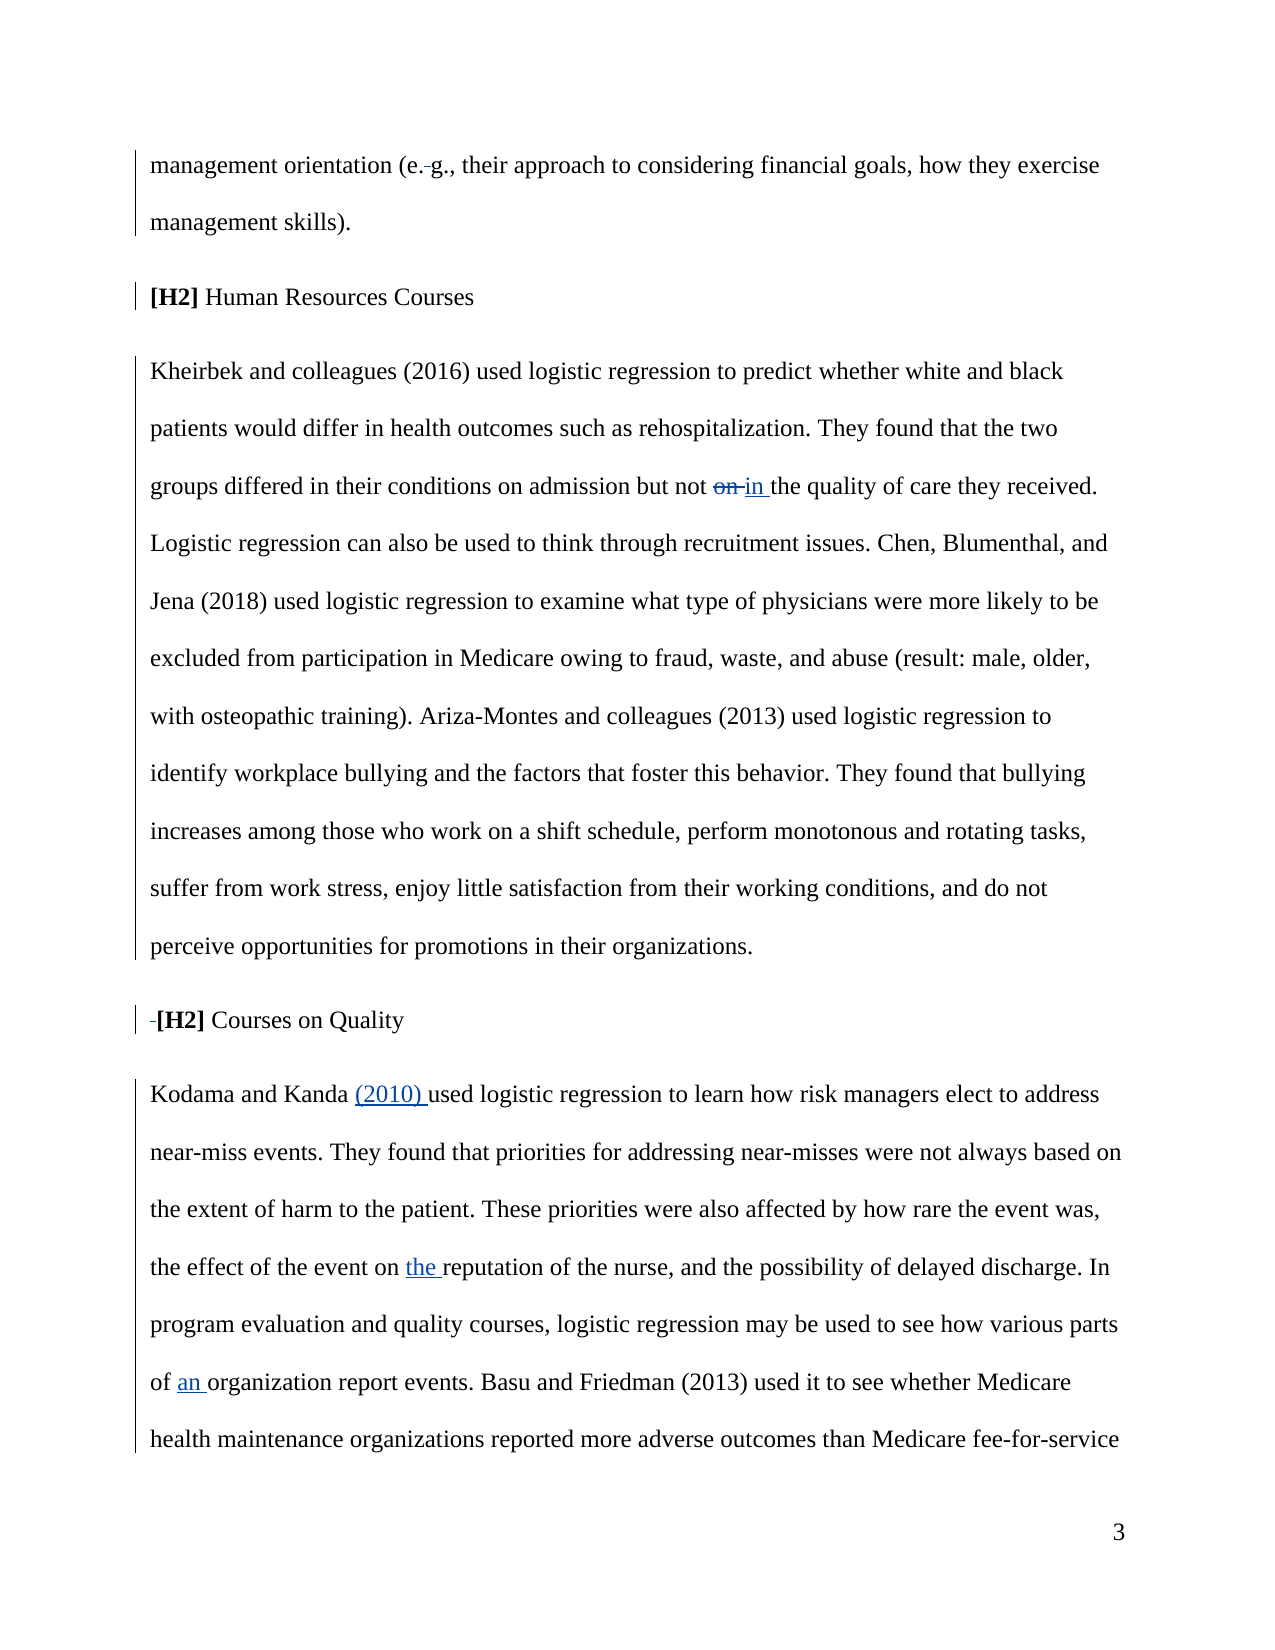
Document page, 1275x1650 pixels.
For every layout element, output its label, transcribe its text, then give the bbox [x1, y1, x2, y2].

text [150, 1079, 1125, 1453]
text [150, 150, 1125, 236]
text Kheirbek and colleagues (2016) used logistic regression to predict whether white and black patients would differ in health outcomes such as rehospitalization. They found that the two groups differed in their conditions on admission but not the quality of care they received. Logistic regression can also be used to think through recruitment issues. Chen, Blumenthal, and Jena (2018) used logistic regression to examine what type of physicians were more likely to be excluded from participation in Medicare owing to fraud, waste, and abuse (result: male, older, with osteopathic training). Ariza-Montes and colleagues (2013) used logistic regression to identify workplace bullying and the factors that foster this behavior. They found that bullying increases among those who work on a shift schedule, perform monotonous and rotating tasks, suffer from work stress, enjoy little satisfaction from their working conditions, and do not perceive opportunities for promotions in their organizations. [150, 356, 1125, 959]
text [H2] Courses on Quality [150, 1005, 1125, 1034]
text [H2] Human Resources Courses [150, 282, 1125, 310]
